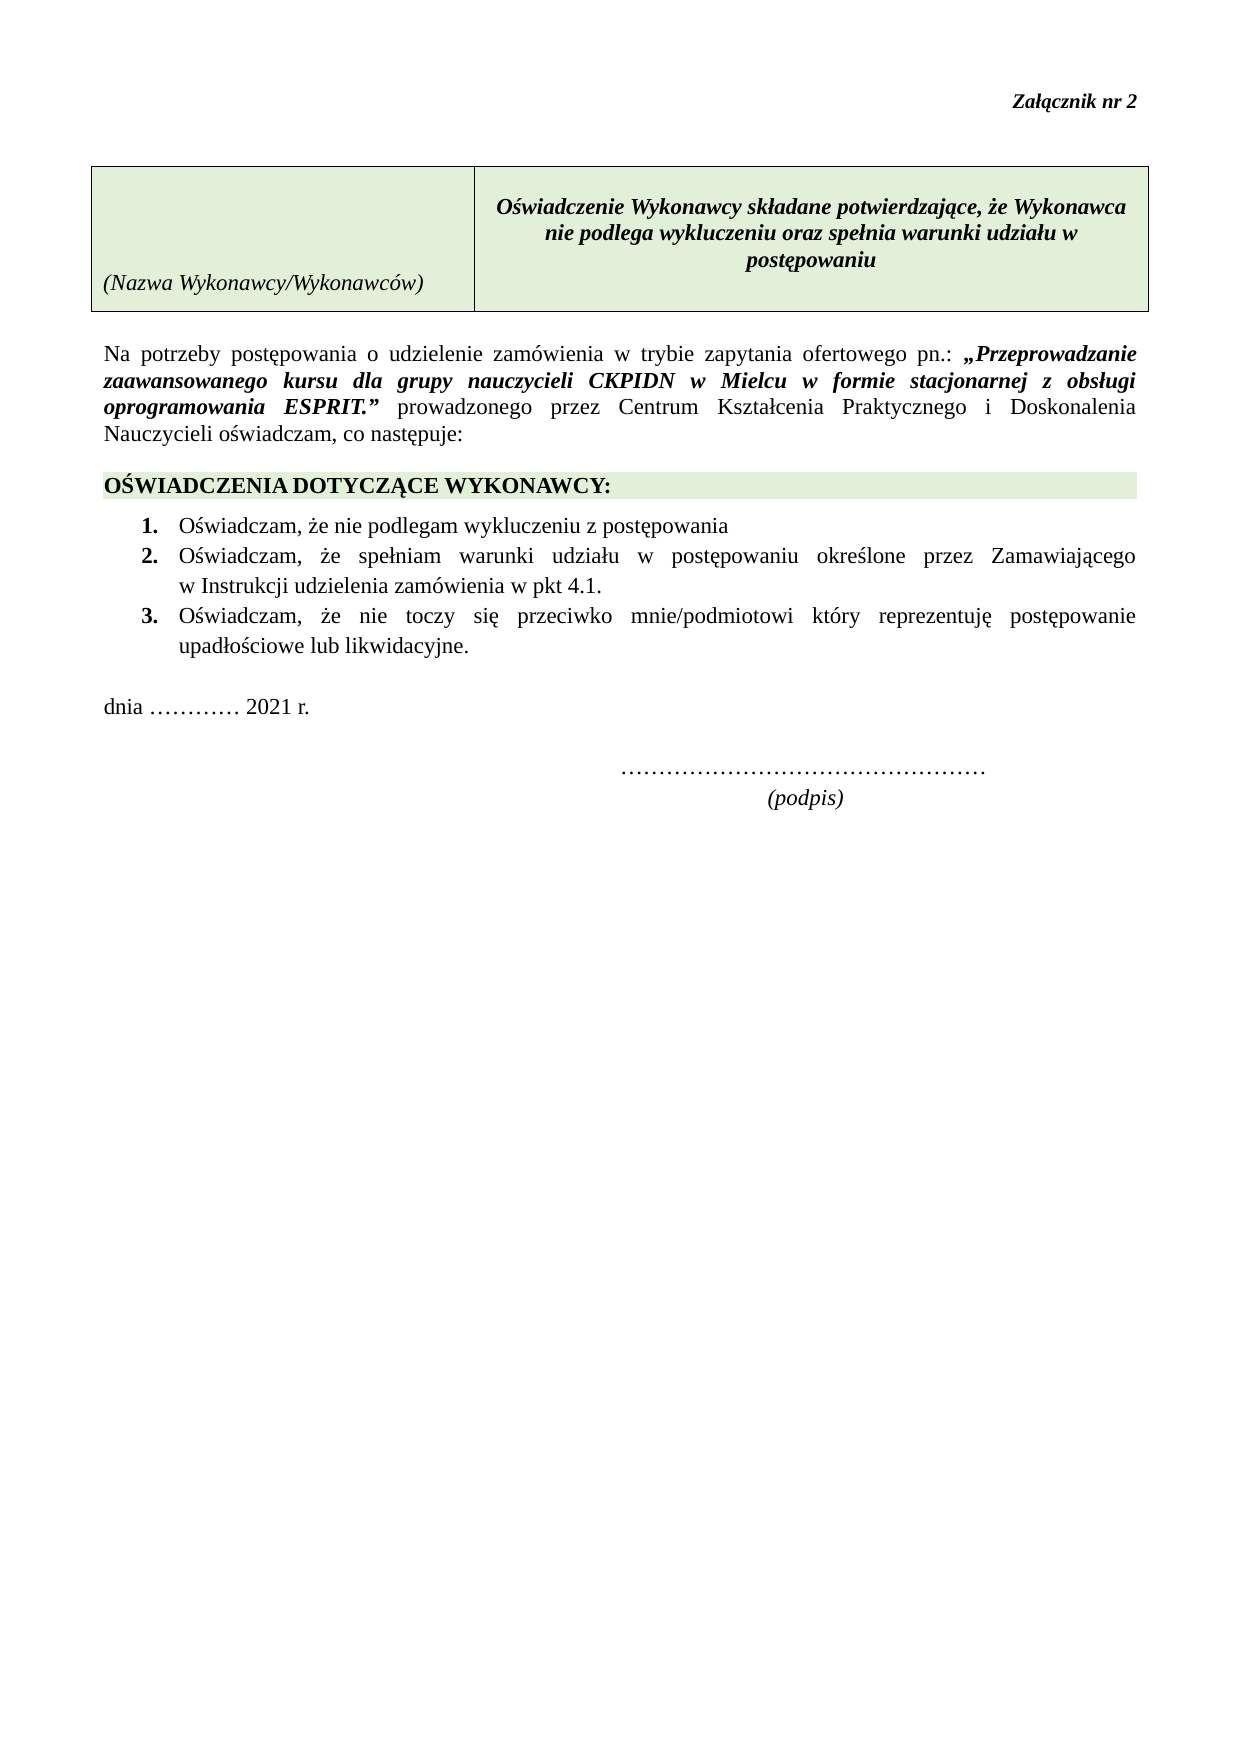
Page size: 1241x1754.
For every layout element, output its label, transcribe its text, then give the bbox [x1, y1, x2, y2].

list Oświadczam, że spełniam warunki udziału w postępowaniu określone przez Zamawiającego w Instrukcji udzielenia zamówienia w pkt 4.1. [141, 542, 1137, 598]
text ………………………………………… [103, 753, 1137, 780]
text (podpis) [693, 784, 1137, 810]
list Oświadczam, że nie toczy się przeciwko mnie/podmiotowi który reprezentuję postępowanie upadłościowe lub likwidacyjne. [141, 602, 1137, 659]
text Na potrzeby postępowania o udzielenie zamówienia w trybie zapytania ofertowego pn.: „Przeprowadzanie zaawansowanego kursu dla grupy nauczycieli CKPIDN w Mielcu w formie stacjonarnej z obsługi oprogramowania ESPRIT.” prowadzonego przez Centrum Kształcenia Praktycznego i Doskonalenia Nauczycieli oświadczam, co następuje: [103, 341, 1137, 446]
list Oświadczam, że nie podlegam wykluczeniu z postępowania [141, 512, 1137, 538]
text OŚWIADCZENIA DOTYCZĄCE WYKONAWCY: [103, 472, 1137, 499]
table_header Oświadczenie Wykonawcy składane potwierdzające, że Wykonawca nie podlega wykluczeniu oraz spełnia warunki udziału w postępowaniu [475, 167, 1148, 311]
table_header (Nazwa Wykonawcy/Wykonawców) [92, 167, 474, 311]
text dnia ………… 2021 r. [103, 693, 1137, 719]
text Załącznik nr 2 [103, 89, 1137, 113]
